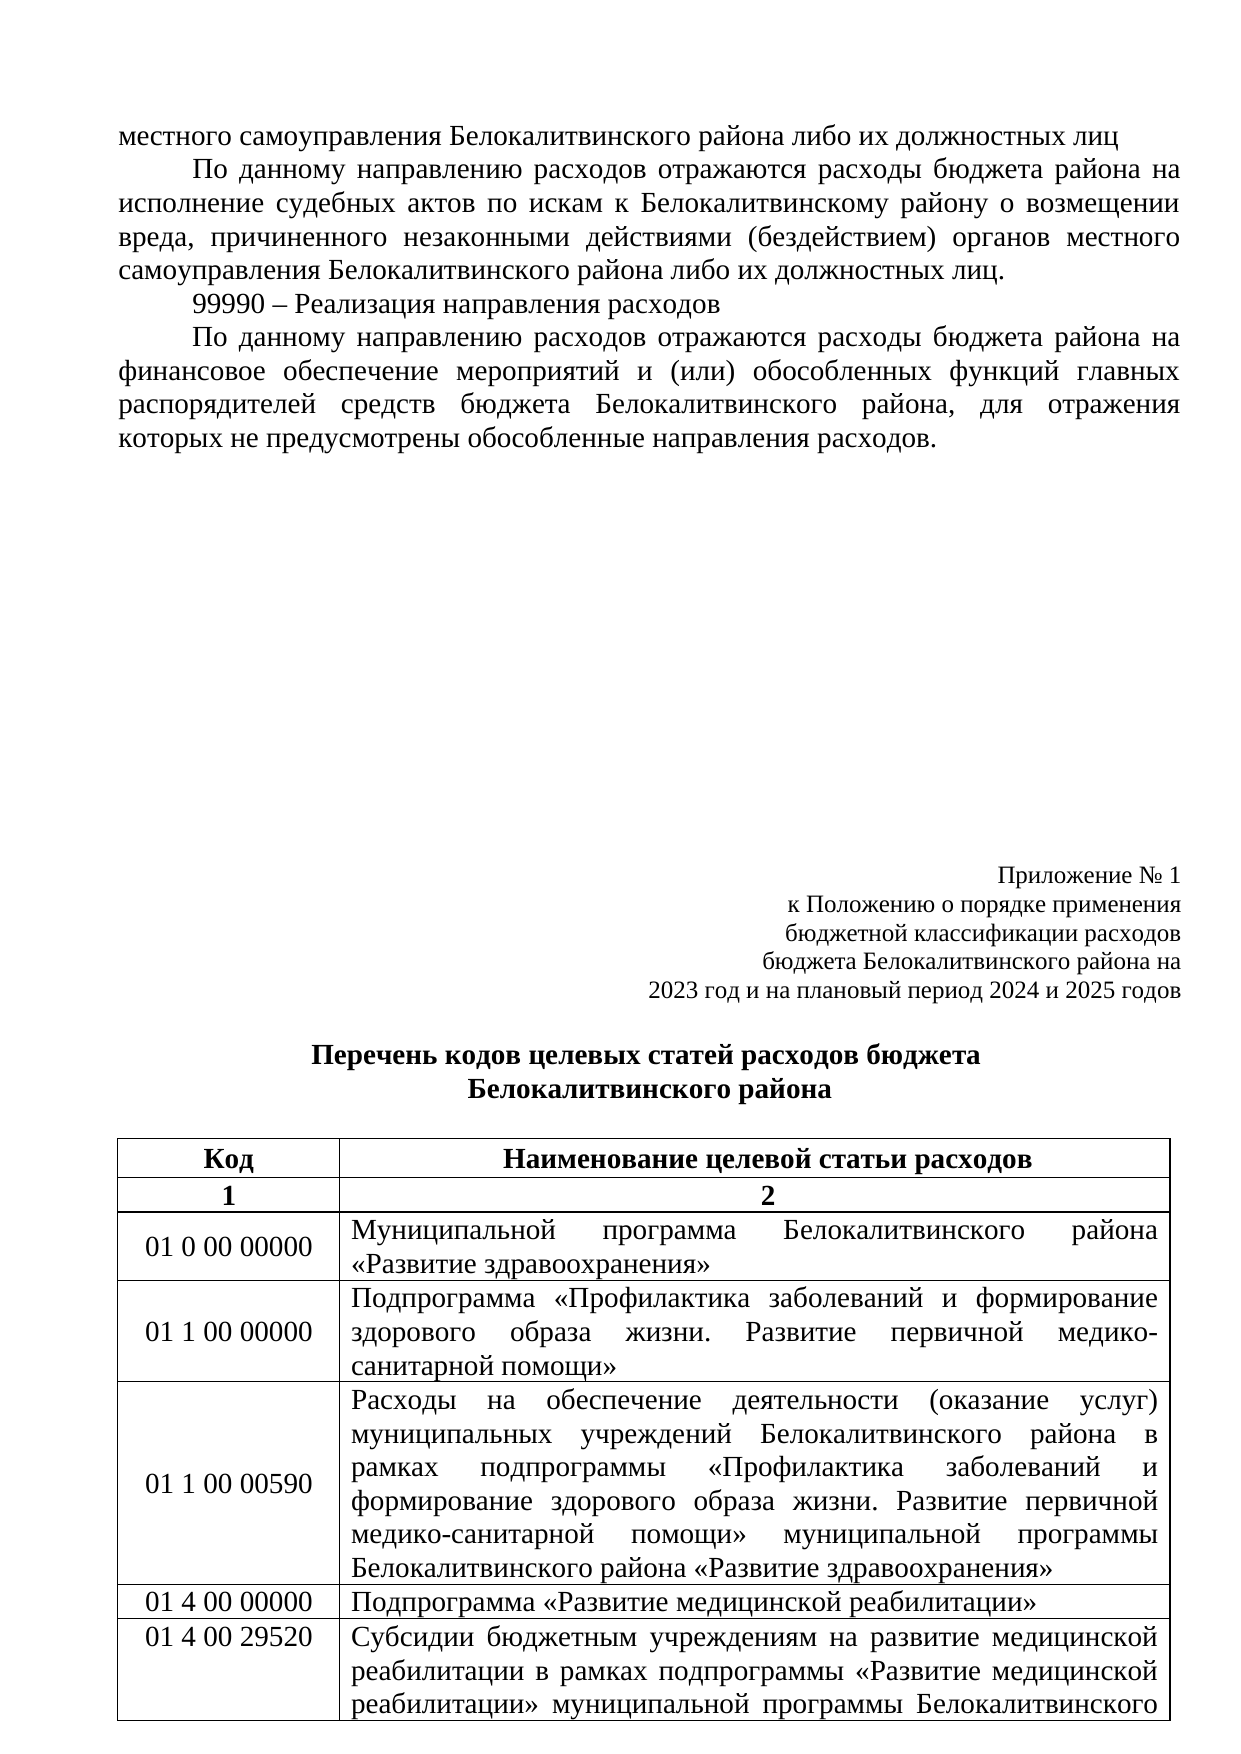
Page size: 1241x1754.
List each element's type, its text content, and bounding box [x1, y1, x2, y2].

text По данному направлению расходов отражаются расходы бюджета района на финансовое обеспечение мероприятий и (или) обособленных функций главных распорядителей средств бюджета Белокалитвинского района, для отражения которых не предусмотрены обособленные направления расходов. [118, 319, 1181, 453]
text 2023 год и на плановый период 2024 и 2025 годов [118, 975, 1181, 1004]
table_cell 01 1 00 00590 [118, 1382, 339, 1583]
text Перечень кодов целевых статей расходов бюджета Белокалитвинского района [118, 1037, 1181, 1104]
table_cell Подпрограмма «Профилактика заболеваний и формирование здорового образа жизни. Развитие первичной медико-санитарной помощи» [340, 1281, 1169, 1381]
table_cell Расходы на обеспечение деятельности (оказание услуг) муниципальных учреждений Белокалитвинского района в рамках подпрограммы «Профилактика заболеваний и формирование здорового образа жизни. Развитие первичной медико-санитарной помощи» муниципальной программы Белокалитвинского района «Развитие здравоохранения» [340, 1382, 1169, 1583]
table_cell 01 0 00 00000 [118, 1213, 339, 1279]
table_cell 01 4 00 00000 [118, 1585, 339, 1618]
table_cell 1 [118, 1178, 339, 1211]
table_cell Подпрограмма «Развитие медицинской реабилитации» [340, 1585, 1169, 1618]
text 99990 – Реализация направления расходов [118, 286, 1181, 319]
table_header Наименование целевой статьи расходов [340, 1139, 1169, 1177]
table_header Код [118, 1139, 339, 1177]
table_cell Муниципальной программа Белокалитвинского района «Развитие здравоохранения» [340, 1213, 1169, 1279]
table_cell 01 4 00 29520 [118, 1619, 339, 1720]
text к Положению о порядке применения [118, 889, 1181, 918]
text бюджетной классификации расходов [118, 918, 1181, 946]
text Приложение № 1 [118, 860, 1181, 889]
table_cell 01 1 00 00000 [118, 1281, 339, 1381]
text бюджета Белокалитвинского района на [118, 946, 1181, 975]
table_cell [340, 1619, 1169, 1720]
text По данному направлению расходов отражаются расходы бюджета района на исполнение судебных актов по искам к Белокалитвинскому району о возмещении вреда, причиненного незаконными действиями (бездействием) органов местного самоуправления Белокалитвинского района либо их должностных лиц. [118, 152, 1181, 286]
table_cell 2 [340, 1178, 1169, 1211]
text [118, 118, 1181, 152]
